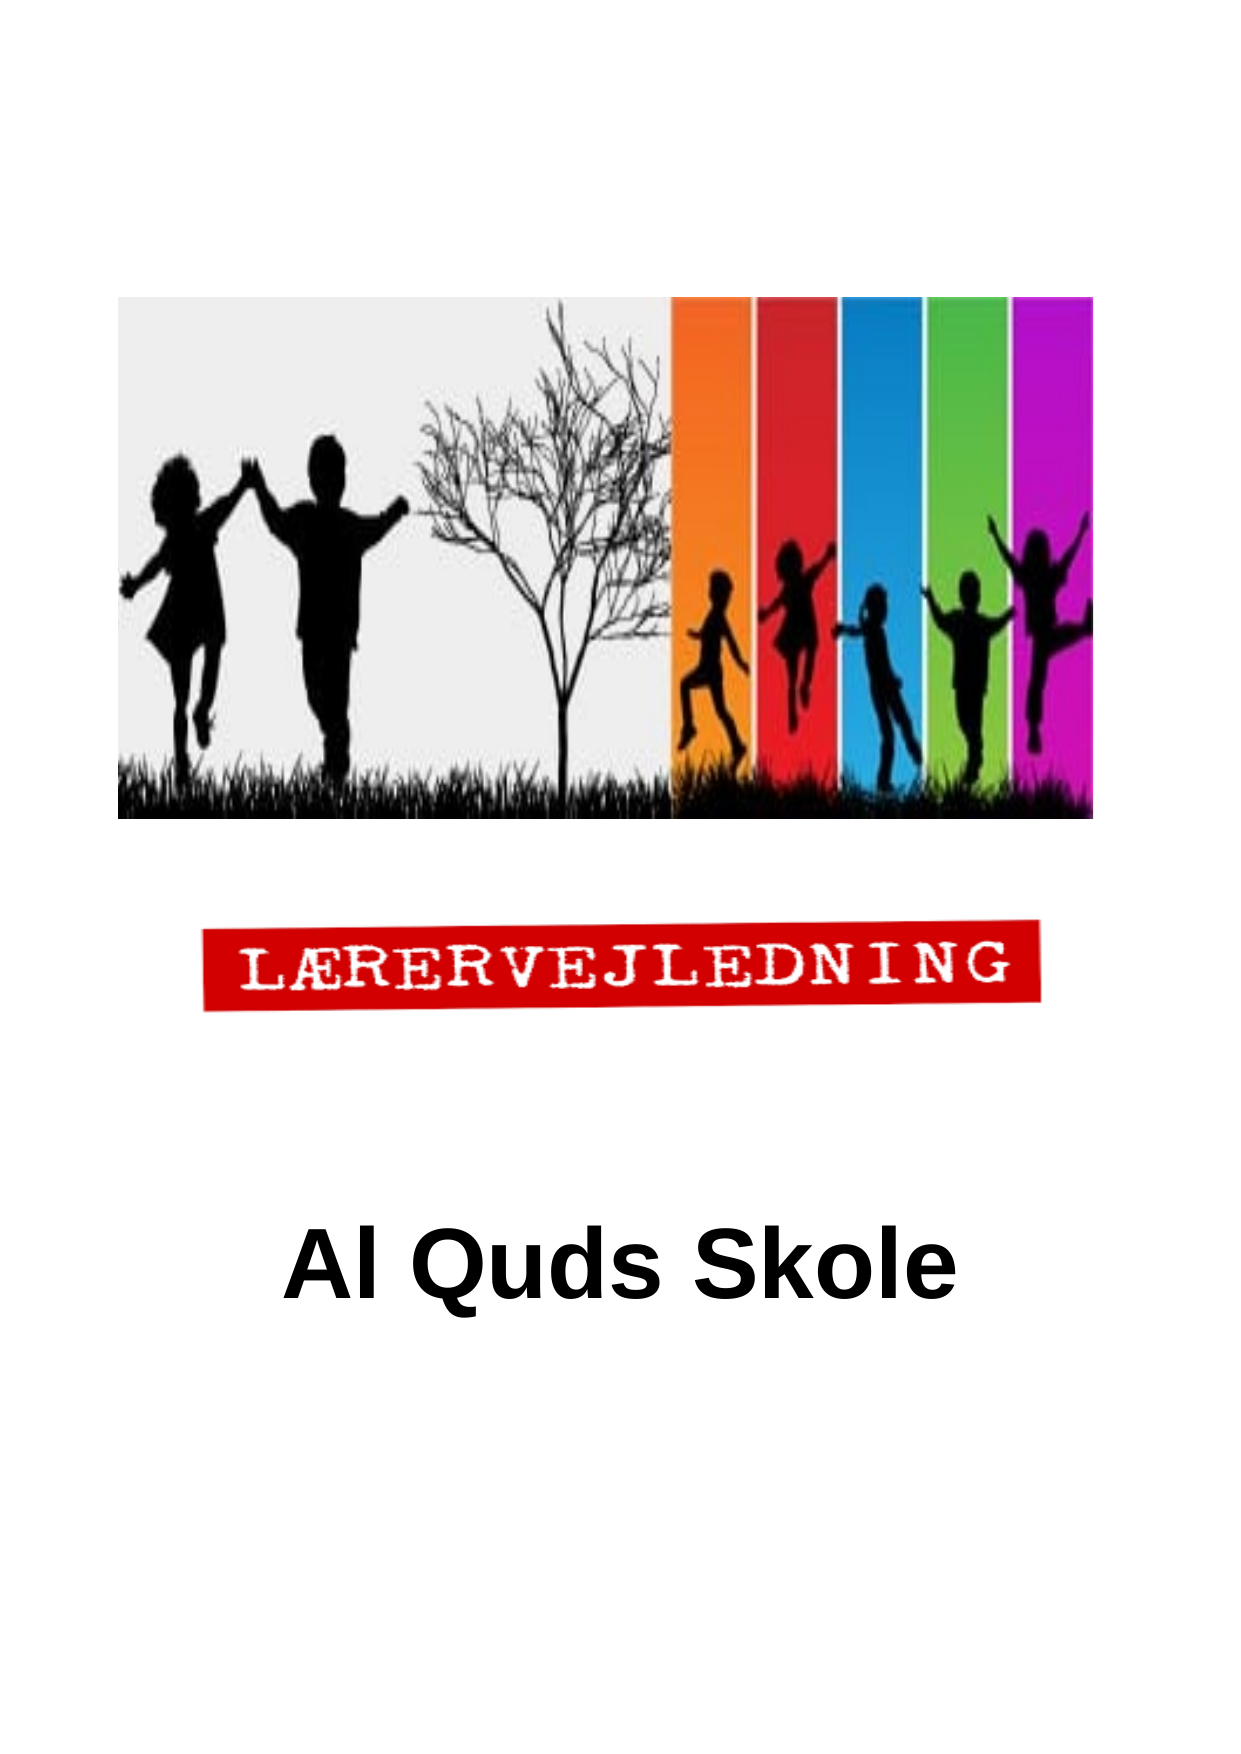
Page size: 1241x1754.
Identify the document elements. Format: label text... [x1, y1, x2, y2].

text Al Quds Skole [118, 1204, 1122, 1319]
picture [195, 865, 1045, 1069]
picture [118, 297, 1094, 819]
